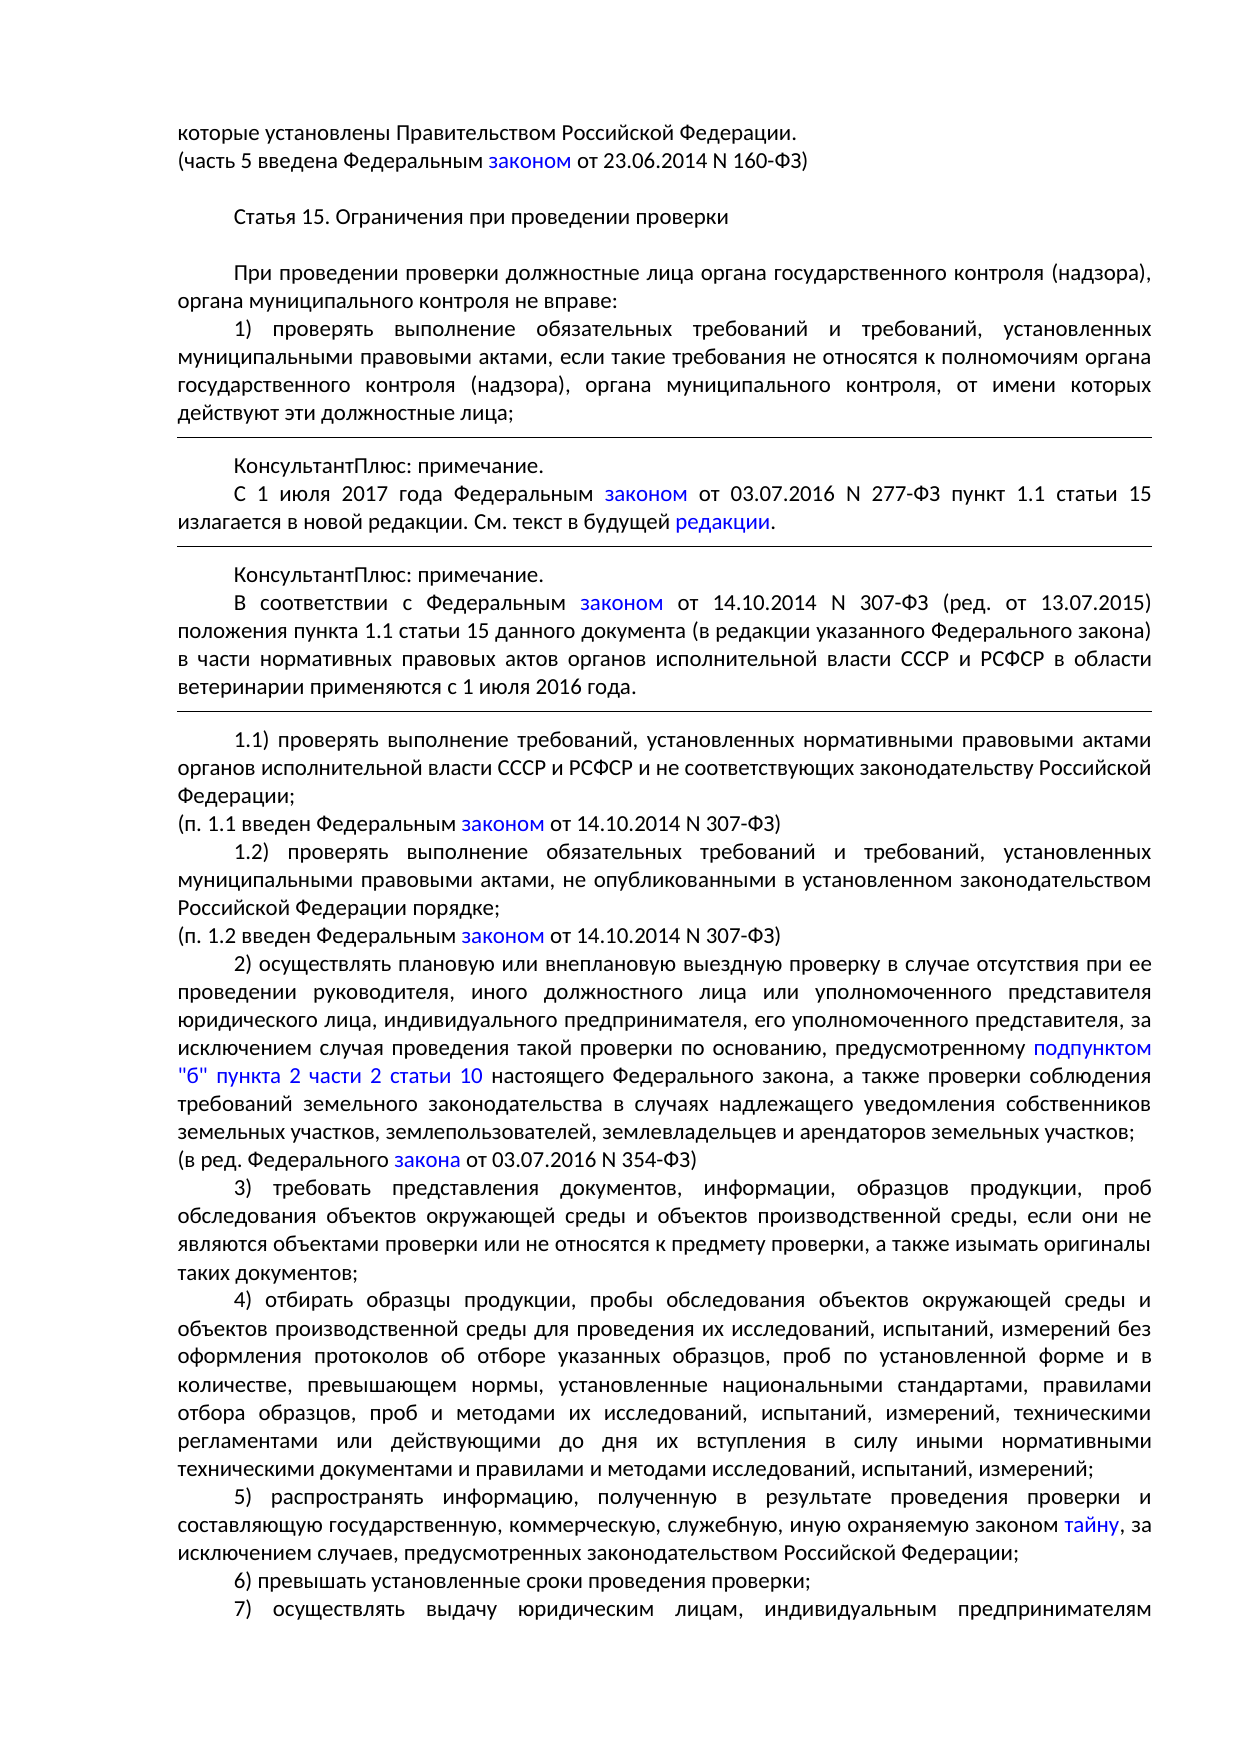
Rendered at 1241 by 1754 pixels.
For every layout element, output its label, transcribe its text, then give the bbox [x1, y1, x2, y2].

text 4) отбирать образцы продукции, пробы обследования объектов окружающей среды и объектов производственной среды для проведения их исследований, испытаний, измерений без оформления протоколов об отборе указанных образцов, проб по установленной форме и в количестве, превышающем нормы, установленные национальными стандартами, правилами отбора образцов, проб и методами их исследований, испытаний, измерений, техническими регламентами или действующими до дня их вступления в силу иными нормативными техническими документами и правилами и методами исследований, испытаний, измерений; [177, 1286, 1152, 1482]
text 2) осуществлять плановую или внеплановую выездную проверку в случае отсутствия при ее проведении руководителя, иного должностного лица или уполномоченного представителя юридического лица, индивидуального предпринимателя, его уполномоченного представителя, за исключением случая проведения такой проверки по основанию, предусмотренному подпунктом "б" пункта 2 части 2 статьи 10 настоящего Федерального закона, а также проверки соблюдения требований земельного законодательства в случаях надлежащего уведомления собственников земельных участков, землепользователей, землевладельцев и арендаторов земельных участков; [177, 949, 1152, 1146]
text 6) превышать установленные сроки проведения проверки; [177, 1566, 1152, 1594]
text 3) требовать представления документов, информации, образцов продукции, проб обследования объектов окружающей среды и объектов производственной среды, если они не являются объектами проверки или не относятся к предмету проверки, а также изымать оригиналы таких документов; [177, 1173, 1152, 1286]
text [177, 1594, 1152, 1622]
text Статья 15. Ограничения при проведении проверки [177, 202, 1152, 230]
text В соответствии с Федеральным законом от 14.10.2014 N 307-ФЗ (ред. от 13.07.2015) положения пункта 1.1 статьи 15 данного документа (в редакции указанного Федерального закона) в части нормативных правовых актов органов исполнительной власти СССР и РСФСР в области ветеринарии применяются с 1 июля 2016 года. [177, 588, 1152, 700]
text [177, 118, 1152, 146]
text (в ред. Федерального закона от 03.07.2016 N 354-ФЗ) [177, 1146, 1152, 1173]
text 5) распространять информацию, полученную в результате проведения проверки и составляющую государственную, коммерческую, служебную, иную охраняемую законом тайну, за исключением случаев, предусмотренных законодательством Российской Федерации; [177, 1482, 1152, 1566]
text (п. 1.1 введен Федеральным законом от 14.10.2014 N 307-ФЗ) [177, 809, 1152, 837]
text При проведении проверки должностные лица органа государственного контроля (надзора), органа муниципального контроля не вправе: [177, 258, 1152, 314]
text КонсультантПлюс: примечание. [177, 560, 1152, 588]
text (п. 1.2 введен Федеральным законом от 14.10.2014 N 307-ФЗ) [177, 921, 1152, 949]
text (часть 5 введена Федеральным законом от 23.06.2014 N 160-ФЗ) [177, 146, 1152, 174]
text 1.2) проверять выполнение обязательных требований и требований, установленных муниципальными правовыми актами, не опубликованными в установленном законодательством Российской Федерации порядке; [177, 837, 1152, 921]
text 1) проверять выполнение обязательных требований и требований, установленных муниципальными правовыми актами, если такие требования не относятся к полномочиям органа государственного контроля (надзора), органа муниципального контроля, от имени которых действуют эти должностные лица; [177, 314, 1152, 426]
text С 1 июля 2017 года Федеральным законом от 03.07.2016 N 277-ФЗ пункт 1.1 статьи 15 излагается в новой редакции. См. текст в будущей редакции. [177, 479, 1152, 535]
text 1.1) проверять выполнение требований, установленных нормативными правовыми актами органов исполнительной власти СССР и РСФСР и не соответствующих законодательству Российской Федерации; [177, 725, 1152, 809]
text КонсультантПлюс: примечание. [177, 451, 1152, 479]
